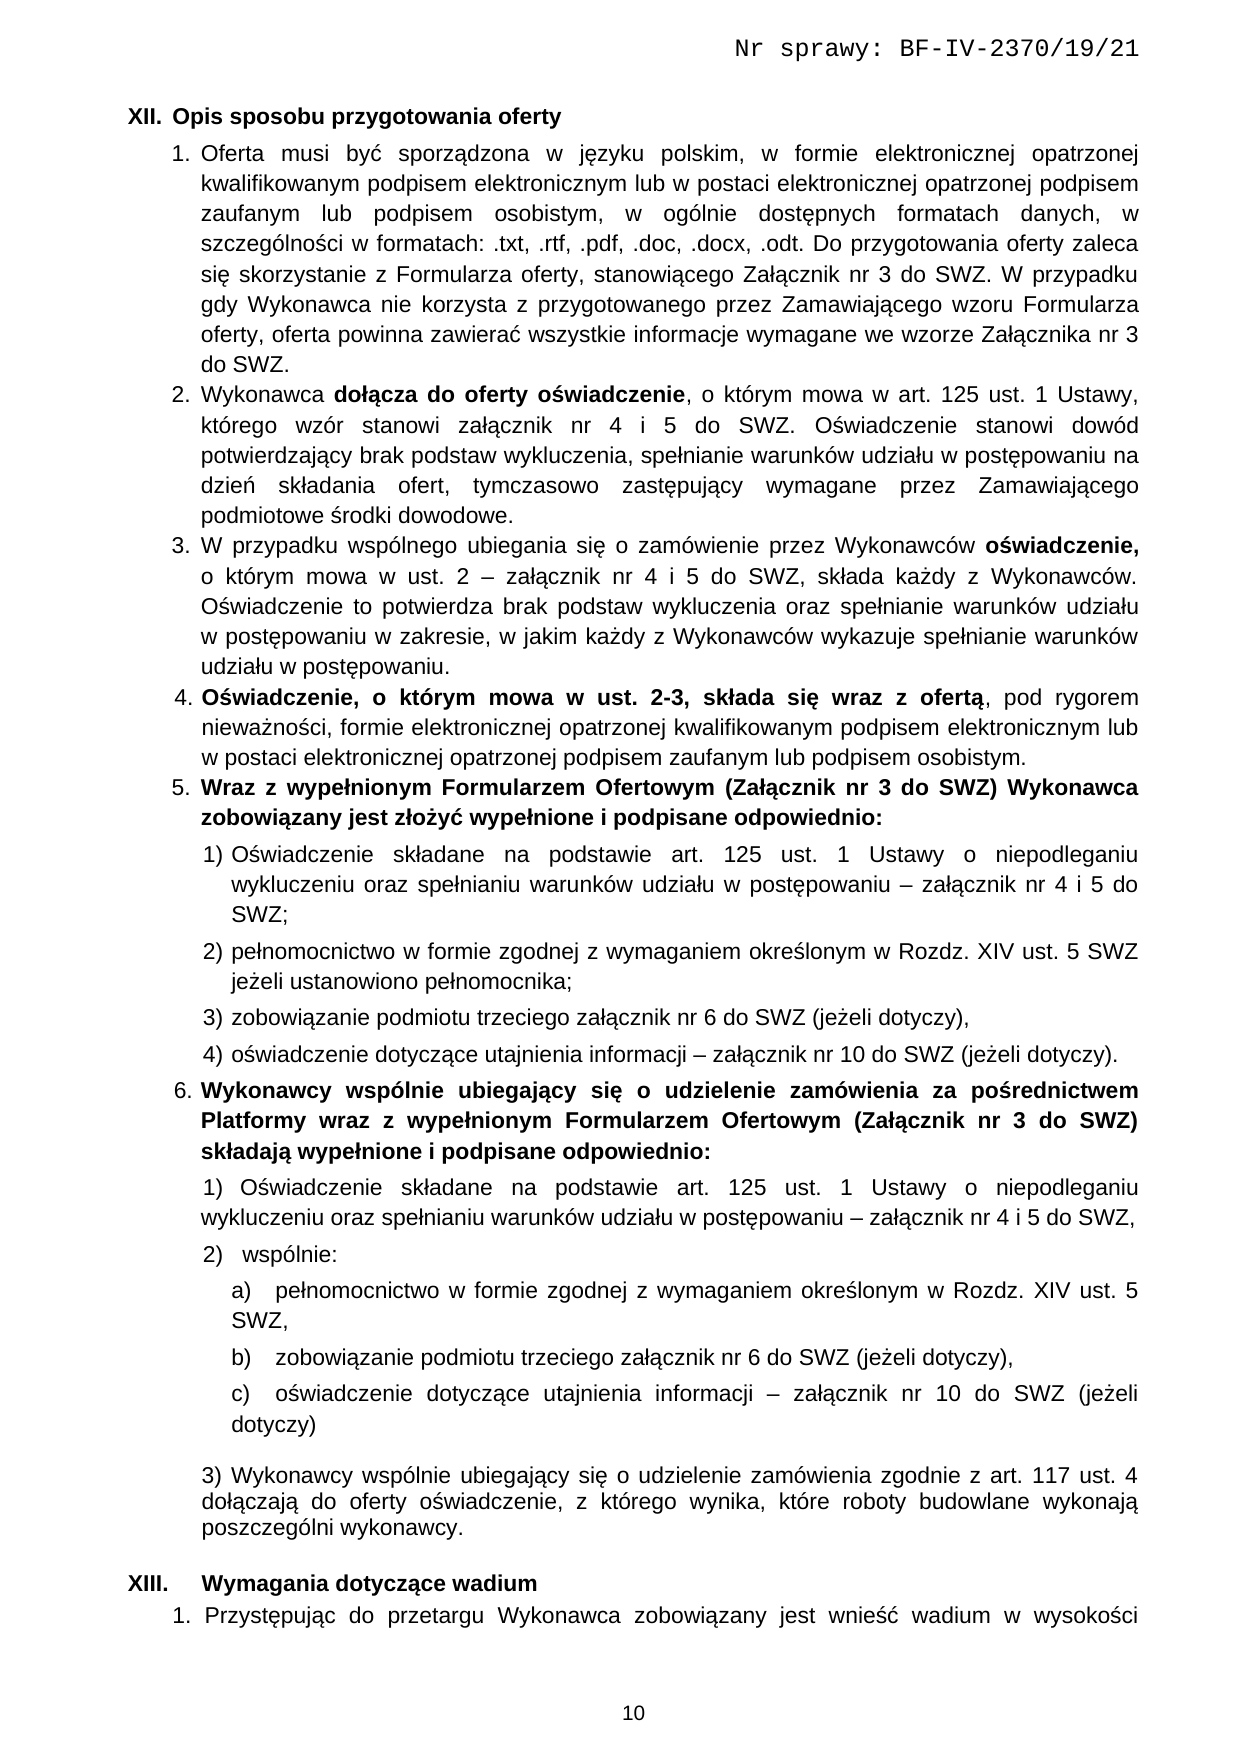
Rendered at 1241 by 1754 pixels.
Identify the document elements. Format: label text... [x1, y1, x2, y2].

list Oświadczenie składane na podstawie art. 125 ust. 1 Ustawy o niepodleganiu wykluczeniu oraz spełnianiu warunków udziału w postępowaniu – załącznik nr 4 i 5 do SWZ, [201, 1174, 1139, 1231]
text 3) Wykonawcy wspólnie ubiegający się o udzielenie zamówienia zgodnie z art. 117 ust. 4 dołączają do oferty oświadczenie, z którego wynika, które roboty budowlane wykonają poszczególni wykonawcy. [201, 1462, 1139, 1541]
text XIII. Wymagania dotyczące wadium [128, 1569, 1139, 1596]
list Oświadczenie, o którym mowa w ust. 2-3, składa się wraz z ofertą, pod rygorem nieważności, formie elektronicznej opatrzonej kwalifikowanym podpisem elektronicznym lub w postaci elektronicznej opatrzonej podpisem zaufanym lub podpisem osobistym. [174, 683, 1139, 770]
list Wykonawca dołącza do oferty oświadczenie, o którym mowa w art. 125 ust. 1 Ustawy, którego wzór stanowi załącznik nr 4 i 5 do SWZ. Oświadczenie stanowi dowód potwierdzający brak podstaw wykluczenia, spełnianie warunków udziału w postępowaniu na dzień składania ofert, tymczasowo zastępujący wymagane przez Zamawiającego podmiotowe środki dowodowe. [171, 381, 1139, 529]
list zobowiązanie podmiotu trzeciego załącznik nr 6 do SWZ (jeżeli dotyczy), [203, 1004, 1139, 1031]
list zobowiązanie podmiotu trzeciego załącznik nr 6 do SWZ (jeżeli dotyczy), [231, 1344, 1139, 1370]
list Oświadczenie składane na podstawie art. 125 ust. 1 Ustawy o niepodleganiu wykluczeniu oraz spełnianiu warunków udziału w postępowaniu – załącznik nr 4 i 5 do SWZ; [203, 841, 1139, 928]
list pełnomocnictwo w formie zgodnej z wymaganiem określonym w Rozdz. XIV ust. 5 SWZ, [231, 1277, 1139, 1334]
list oświadczenie dotyczące utajnienia informacji – załącznik nr 10 do SWZ (jeżeli dotyczy). [203, 1041, 1139, 1067]
list wspólnie: [201, 1241, 1139, 1267]
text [172, 1602, 1139, 1628]
list Oferta musi być sporządzona w języku polskim, w formie elektronicznej opatrzonej kwalifikowanym podpisem elektronicznym lub w postaci elektronicznej opatrzonej podpisem zaufanym lub podpisem osobistym, w ogólnie dostępnych formatach danych, w szczególności w formatach: .txt, .rtf, .pdf, .doc, .docx, .odt. Do przygotowania oferty zaleca się skorzystanie z Formularza oferty, stanowiącego Załącznik nr 3 do SWZ. W przypadku gdy Wykonawca nie korzysta z przygotowanego przez Zamawiającego wzoru Formularza oferty, oferta powinna zawierać wszystkie informacje wymagane we wzorze Załącznika nr 3 do SWZ. [171, 140, 1139, 378]
text XII. Opis sposobu przygotowania oferty [128, 103, 1139, 130]
list Wykonawcy wspólnie ubiegający się o udzielenie zamówienia za pośrednictwem Platformy wraz z wypełnionym Formularzem Ofertowym (Załącznik nr 3 do SWZ) składają wypełnione i podpisane odpowiednio: [173, 1077, 1139, 1164]
list W przypadku wspólnego ubiegania się o zamówienie przez Wykonawców oświadczenie, o którym mowa w ust. 2 – załącznik nr 4 i 5 do SWZ, składa każdy z Wykonawców. Oświadczenie to potwierdza brak podstaw wykluczenia oraz spełnianie warunków udziału w postępowaniu w zakresie, w jakim każdy z Wykonawców wykazuje spełnianie warunków udziału w postępowaniu. [171, 532, 1139, 680]
list pełnomocnictwo w formie zgodnej z wymaganiem określonym w Rozdz. XIV ust. 5 SWZ jeżeli ustanowiono pełnomocnika; [203, 938, 1139, 994]
list Wraz z wypełnionym Formularzem Ofertowym (Załącznik nr 3 do SWZ) Wykonawca zobowiązany jest złożyć wypełnione i podpisane odpowiednio: [171, 774, 1139, 831]
list oświadczenie dotyczące utajnienia informacji – załącznik nr 10 do SWZ (jeżeli dotyczy) [231, 1380, 1139, 1437]
